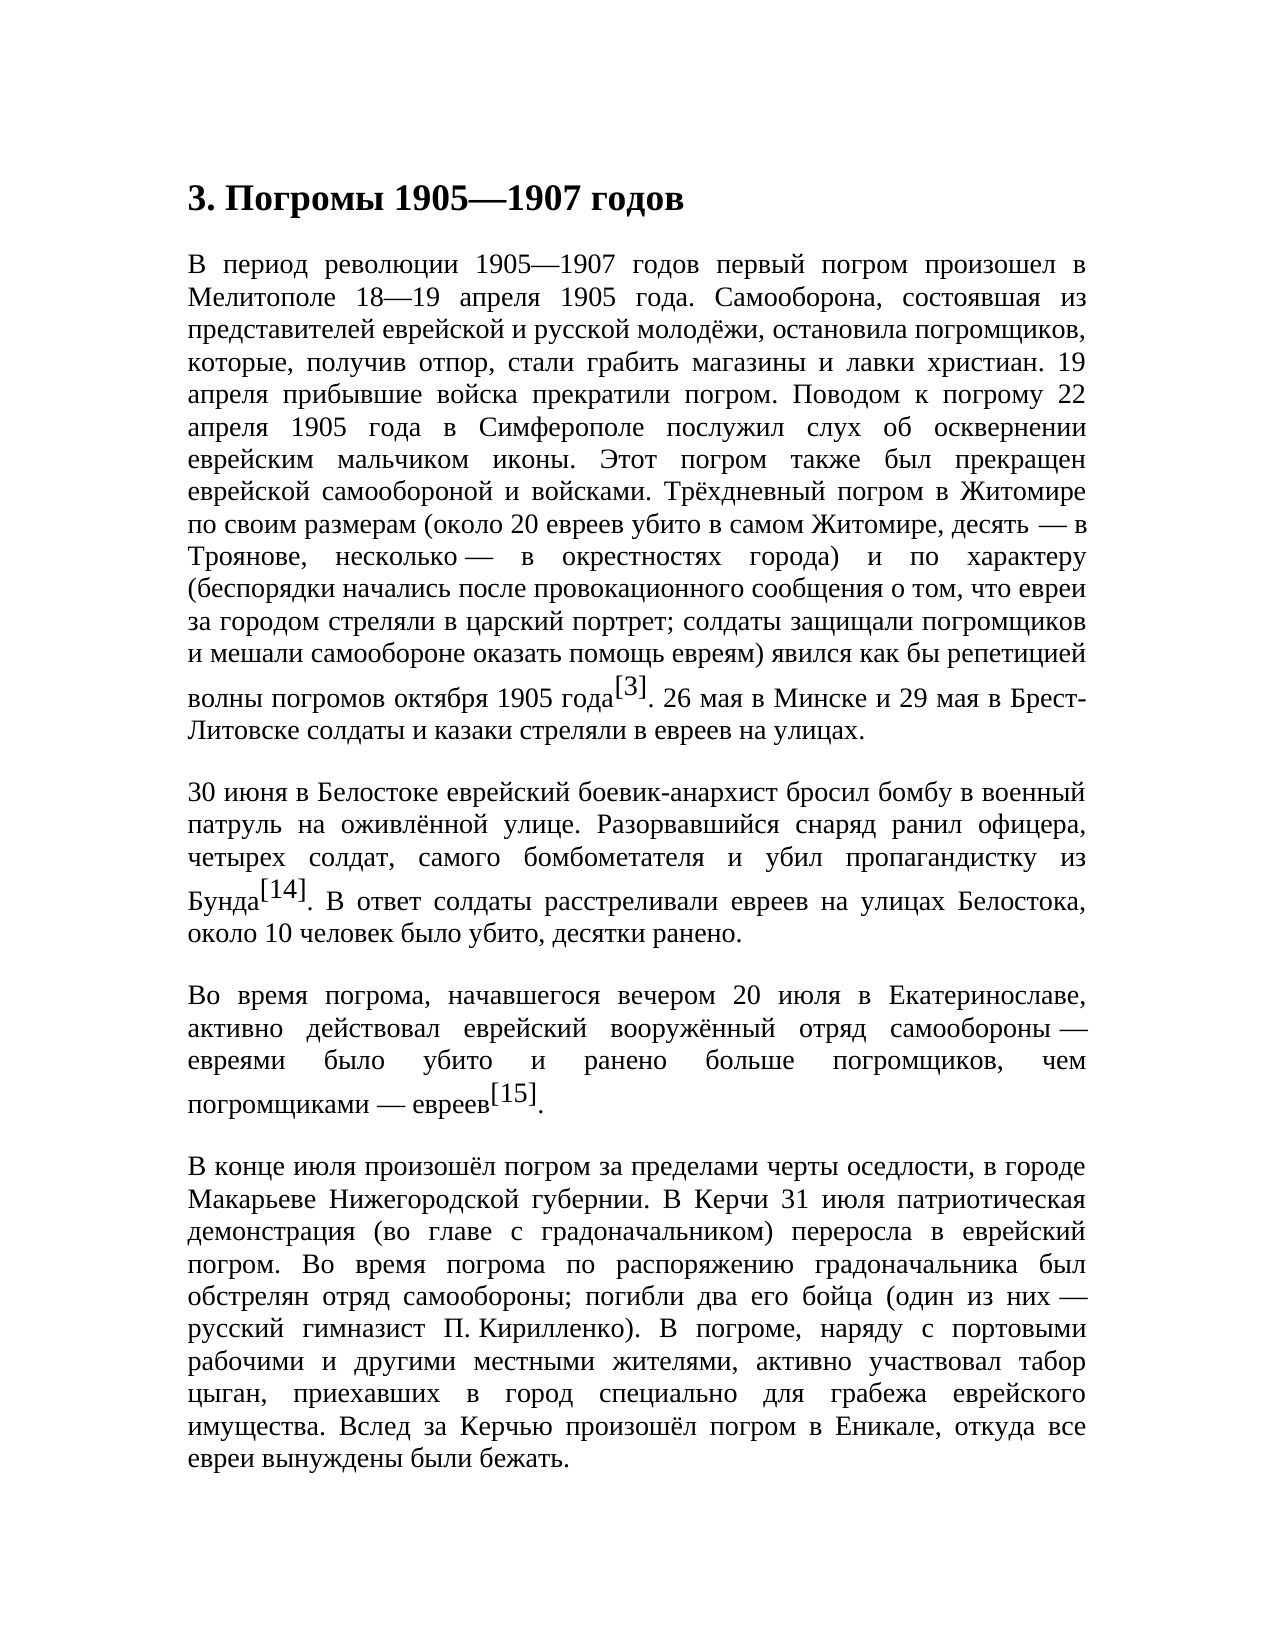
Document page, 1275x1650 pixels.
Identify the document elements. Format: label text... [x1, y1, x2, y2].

text 30 июня в Белостоке еврейский боевик-анархист бросил бомбу в военный патруль на оживлённой улице. Разорвавшийся снаряд ранил офицера, четырех солдат, самого бомбометателя и убил пропагандистку из Бунда[14]. В ответ солдаты расстреливали евреев на улицах Белостока, около 10 человек было убито, десятки ранено. [187, 775, 1087, 949]
text В период революции 1905—1907 годов первый погром произошел в Мелитополе 18—19 апреля 1905 года. Самооборона, состоявшая из представителей еврейской и русской молодёжи, остановила погромщиков, которые, получив отпор, стали грабить магазины и лавки христиан. 19 апреля прибывшие войска прекратили погром. Поводом к погрому 22 апреля 1905 года в Симферополе послужил слух об осквернении еврейским мальчиком иконы. Этот погром также был прекращен еврейской самообороной и войсками. Трёхдневный погром в Житомире по своим размерам (около 20 евреев убито в самом Житомире, десять — в Троянове, несколько — в окрестностях города) и по характеру (беспорядки начались после провокационного сообщения о том, что евреи за городом стреляли в царский портрет; солдаты защищали погромщиков и мешали самообороне оказать помощь евреям) явился как бы репетицией волны погромов октября 1905 года[3]. 26 мая в Минске и 29 мая в Брест-Литовске солдаты и казаки стреляли в евреев на улицах. [187, 248, 1087, 746]
list 3. Погромы 1905—1907 годов [187, 175, 1087, 218]
text Во время погрома, начавшегося вечером 20 июля в Екатеринославе, активно действовал еврейский вооружённый отряд самообороны — евреями было убито и ранено больше погромщиков, чем погромщиками — евреев[15]. [187, 978, 1087, 1120]
text В конце июля произошёл погром за пределами черты оседлости, в городе Макарьеве Нижегородской губернии. В Керчи 31 июля патриотическая демонстрация (во главе с градоначальником) переросла в еврейский погром. Во время погрома по распоряжению градоначальника был обстрелян отряд самообороны; погибли два его бойца (один из них — русский гимназист П. Кирилленко). В погроме, наряду с портовыми рабочими и другими местными жителями, активно участвовал табор цыган, приехавших в город специально для грабежа еврейского имущества. Вслед за Керчью произошёл погром в Еникале, откуда все евреи вынуждены были бежать. [187, 1149, 1087, 1473]
